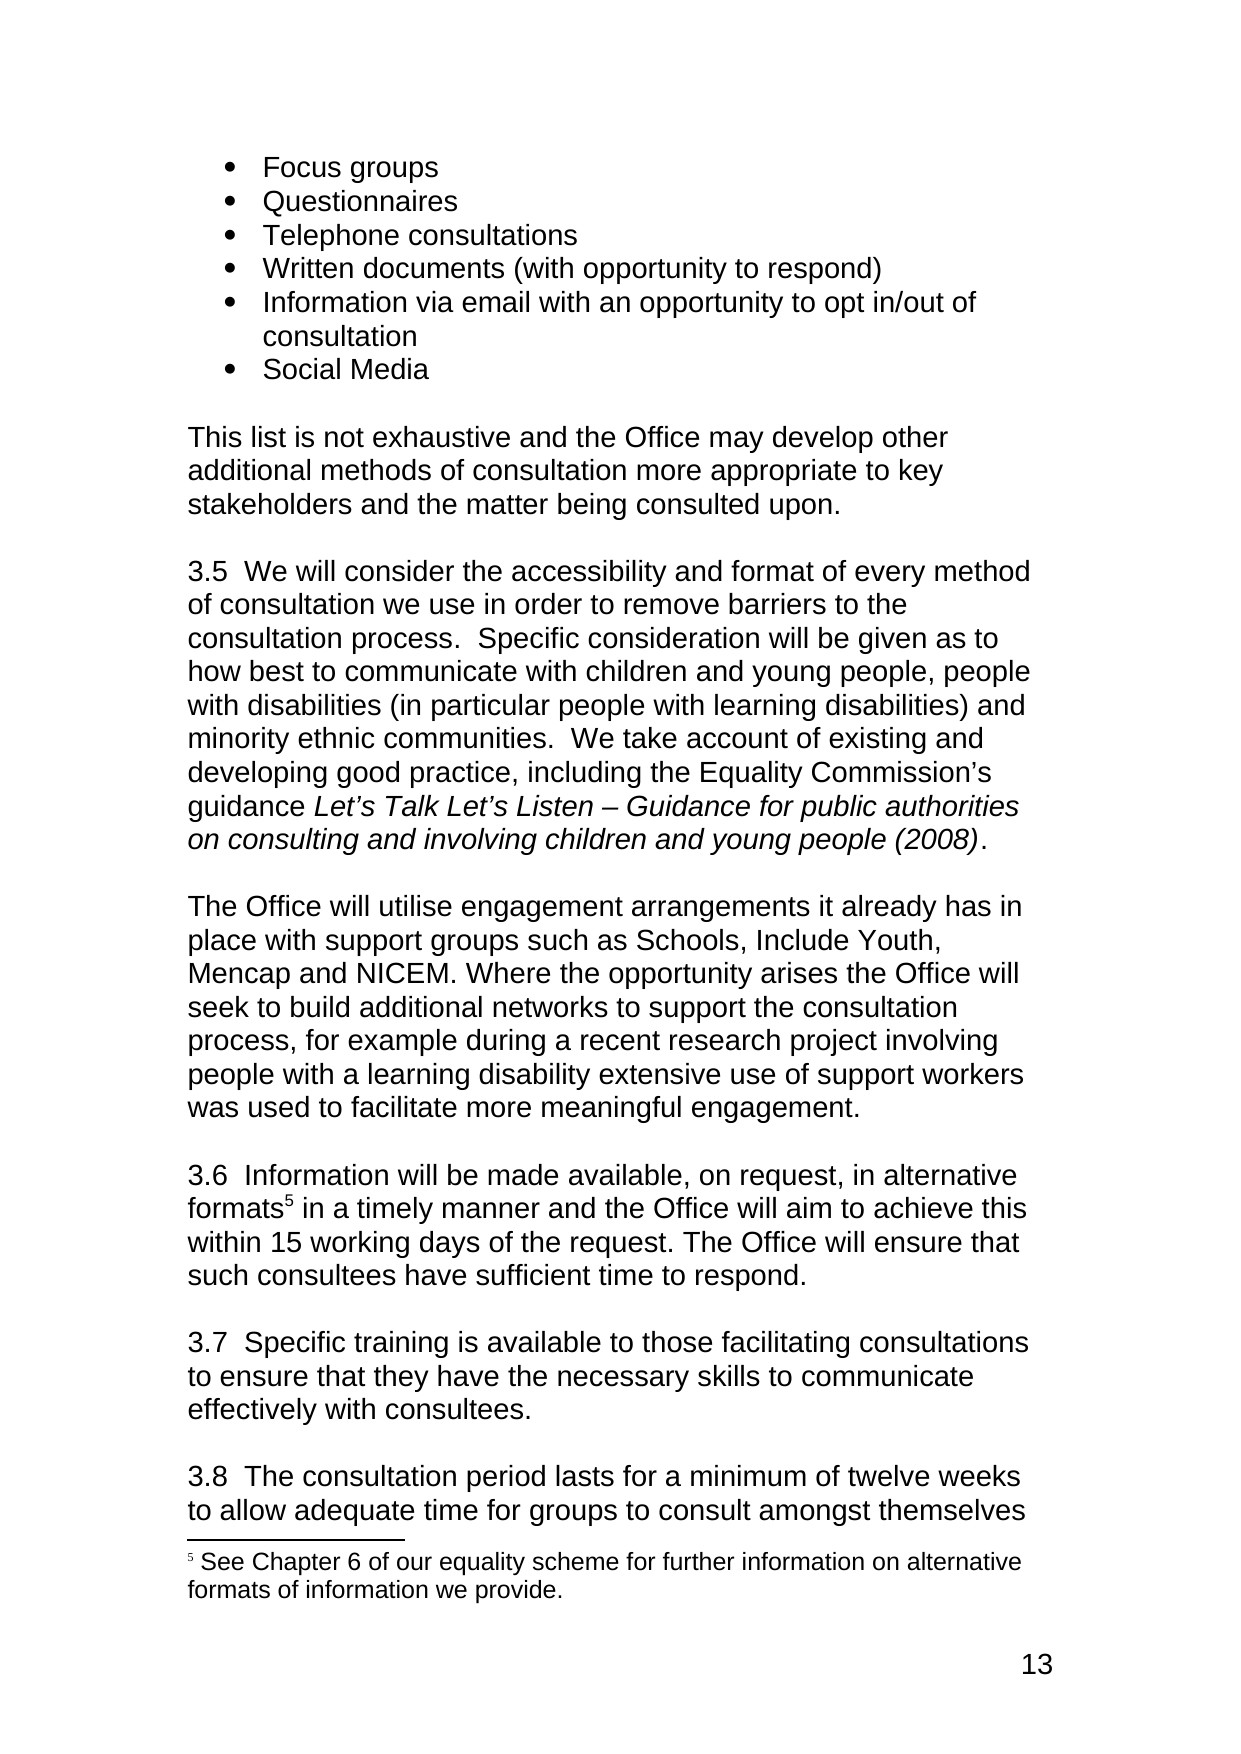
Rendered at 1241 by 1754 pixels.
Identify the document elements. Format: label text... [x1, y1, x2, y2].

list Social Media [225, 352, 1050, 386]
text 3.7 Specific training is available to those facilitating consultations to ensure that they have the necessary skills to communicate effectively with consultees. [187, 1325, 1050, 1426]
list Written documents (with opportunity to respond) [225, 251, 1050, 285]
text 3.6 Information will be made available, on request, in alternative formats in a timely manner and the Office will aim to achieve this within 15 working days of the request. The Office will ensure that such consultees have sufficient time to respond. [187, 1157, 1050, 1292]
text This list is not exhaustive and the Office may develop other additional methods of consultation more appropriate to key stakeholders and the matter being consulted upon. [187, 419, 1050, 520]
text 3.5 We will consider the accessibility and format of every method of consultation we use in order to remove barriers to the consultation process. Specific consideration will be given as to how best to communicate with children and young people, people with disabilities (in particular people with learning disabilities) and minority ethnic communities. We take account of existing and developing good practice, including the Equality Commission’s guidance Let’s Talk Let’s Listen – Guidance for public authorities on consulting and involving children and young people (2008). [187, 554, 1050, 856]
list Questionnaires [225, 184, 1050, 217]
list Focus groups [225, 150, 1050, 184]
list Information via email with an opportunity to opt in/out of consultation [225, 285, 1050, 352]
list Telephone consultations [225, 217, 1050, 251]
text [187, 1459, 1050, 1526]
text The Office will utilise engagement arrangements it already has in place with support groups such as Schools, Include Youth, Mencap and NICEM. Where the opportunity arises the Office will seek to build additional networks to support the consultation process, for example during a recent research project involving people with a learning disability extensive use of support workers was used to facilitate more meaningful engagement. [187, 889, 1050, 1124]
